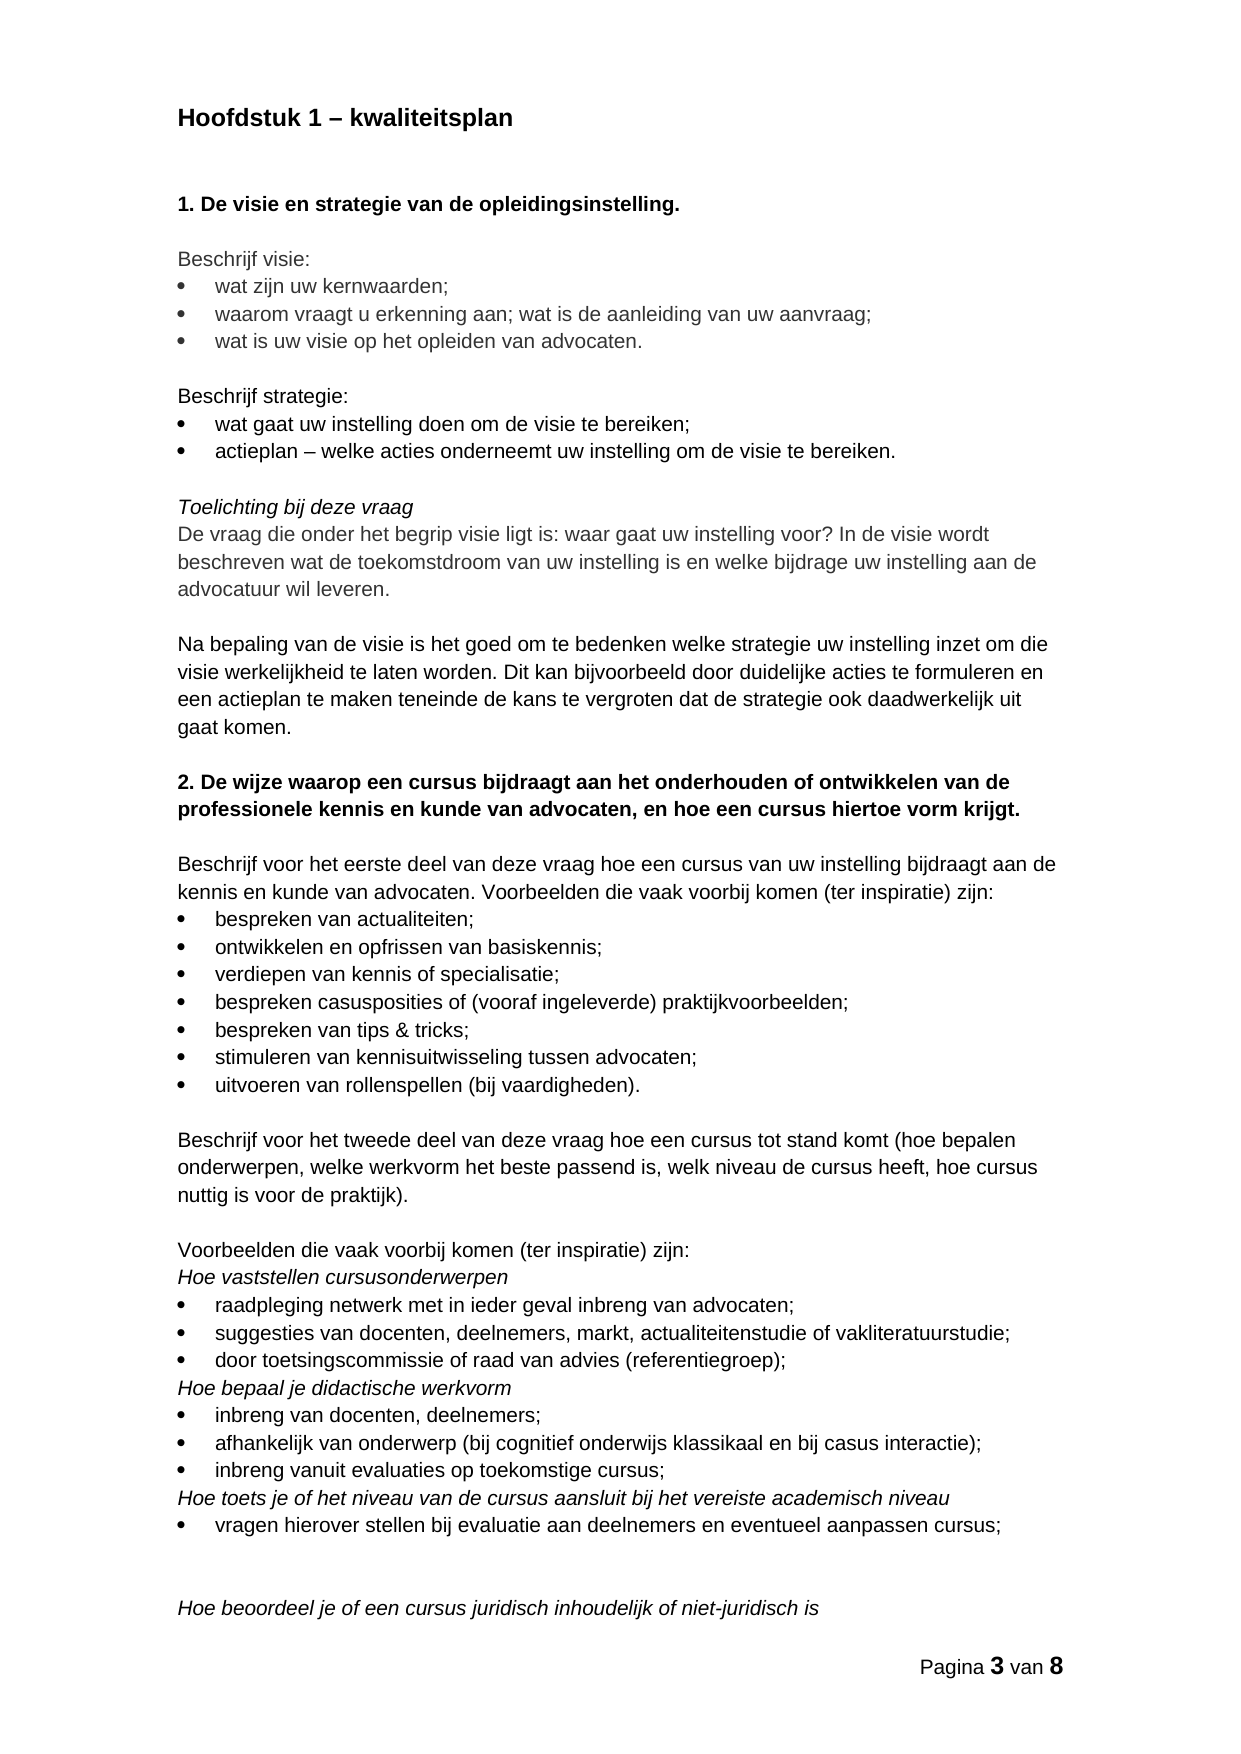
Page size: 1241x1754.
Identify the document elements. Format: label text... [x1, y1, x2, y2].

text Voorbeelden die vaak voorbij komen (ter inspiratie) zijn: [177, 1238, 1063, 1262]
text 2. De wijze waarop een cursus bijdraagt aan het onderhouden of ontwikkelen van de professionele kennis en kunde van advocaten, en hoe een cursus hiertoe vorm krijgt. [177, 769, 1063, 821]
list vragen hierover stellen bij evaluatie aan deelnemers en eventueel aanpassen cursus; [177, 1513, 1063, 1537]
text Toelichting bij deze vraag [177, 494, 1063, 518]
list raadpleging netwerk met in ieder geval inbreng van advocaten; [177, 1293, 1063, 1317]
list afhankelijk van onderwerp (bij cognitief onderwijs klassikaal en bij casus interactie); [177, 1431, 1063, 1455]
list stimuleren van kennisuitwisseling tussen advocaten; [177, 1045, 1063, 1069]
list wat zijn uw kernwaarden; [177, 274, 1063, 298]
text Na bepaling van de visie is het goed om te bedenken welke strategie uw instelling inzet om die visie werkelijkheid te laten worden. Dit kan bijvoorbeeld door duidelijke acties te formuleren en een actieplan te maken teneinde de kans te vergroten dat de strategie ook daadwerkelijk uit gaat komen. [177, 632, 1063, 738]
text Beschrijf voor het tweede deel van deze vraag hoe een cursus tot stand komt (hoe bepalen onderwerpen, welke werkvorm het beste passend is, welk niveau de cursus heeft, hoe cursus nuttig is voor de praktijk). [177, 1128, 1063, 1207]
list door toetsingscommissie of raad van advies (referentiegroep); [177, 1348, 1063, 1372]
list wat is uw visie op het opleiden van advocaten. [177, 329, 1063, 353]
text Hoofdstuk 1 – kwaliteitsplan [177, 103, 1063, 132]
text De vraag die onder het begrip visie ligt is: waar gaat uw instelling voor? In de visie wordt beschreven wat de toekomstdroom van uw instelling is en welke bijdrage uw instelling aan de advocatuur wil leveren. [177, 522, 1063, 601]
text Hoe beoordeel je of een cursus juridisch inhoudelijk of niet-juridisch is [177, 1596, 1063, 1620]
list actieplan – welke acties onderneemt uw instelling om de visie te bereiken. [177, 439, 1063, 463]
list uitvoeren van rollenspellen (bij vaardigheden). [177, 1073, 1063, 1097]
list bespreken van tips & tricks; [177, 1017, 1063, 1041]
list waarom vraagt u erkenning aan; wat is de aanleiding van uw aanvraag; [177, 302, 1063, 326]
list wat gaat uw instelling doen om de visie te bereiken; [177, 412, 1063, 436]
list suggesties van docenten, deelnemers, markt, actualiteitenstudie of vakliteratuurstudie; [177, 1320, 1063, 1344]
text Hoe bepaal je didactische werkvorm [177, 1376, 1063, 1399]
text Beschrijf strategie: [177, 384, 1063, 408]
text Beschrijf visie: [177, 246, 1063, 270]
list inbreng vanuit evaluaties op toekomstige cursus; [177, 1458, 1063, 1482]
text Beschrijf voor het eerste deel van deze vraag hoe een cursus van uw instelling bijdraagt aan de kennis en kunde van advocaten. Voorbeelden die vaak voorbij komen (ter inspiratie) zijn: [177, 852, 1063, 903]
list bespreken van actualiteiten; [177, 907, 1063, 931]
list verdiepen van kennis of specialisatie; [177, 962, 1063, 986]
text Hoe vaststellen cursusonderwerpen [177, 1265, 1063, 1289]
list ontwikkelen en opfrissen van basiskennis; [177, 934, 1063, 959]
list inbreng van docenten, deelnemers; [177, 1403, 1063, 1427]
text Hoe toets je of het niveau van de cursus aansluit bij het vereiste academisch niveau [177, 1486, 1063, 1510]
list bespreken casusposities of (vooraf ingeleverde) praktijkvoorbeelden; [177, 990, 1063, 1014]
text 1. De visie en strategie van de opleidingsinstelling. [177, 191, 1063, 215]
